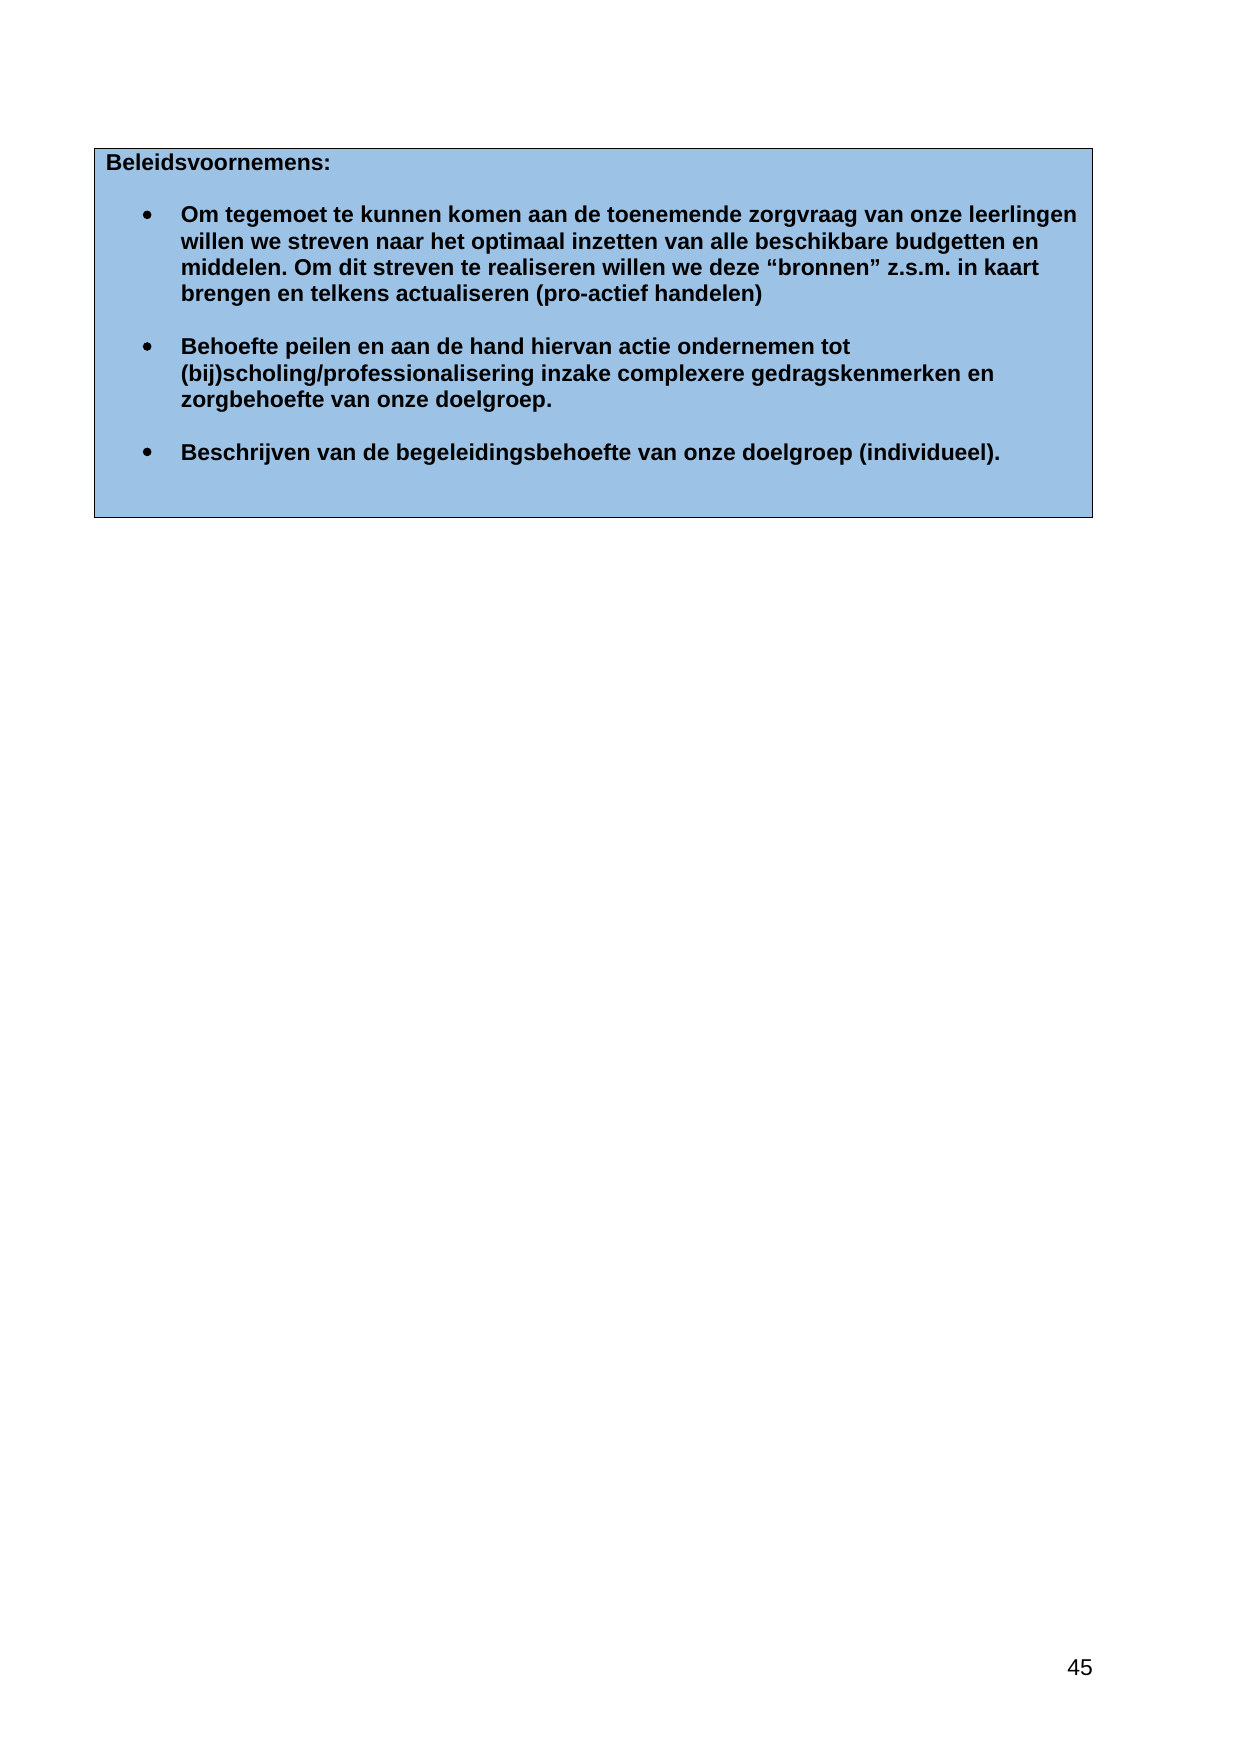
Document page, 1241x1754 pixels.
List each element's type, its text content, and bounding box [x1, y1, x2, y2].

table_header Beleidsvoornemens: Om tegemoet te kunnen komen aan de toenemende zorgvraag van onze leerlingen willen we streven naar het optimaal inzetten van alle beschikbare budgetten en middelen. Om dit streven te realiseren willen we deze “bronnen” z.s.m. in kaart brengen en telkens actualiseren (pro-actief handelen) Behoefte peilen en aan de hand hiervan actie ondernemen tot (bij)scholing/professionalisering inzake complexere gedragskenmerken en zorgbehoefte van onze doelgroep. Beschrijven van de begeleidingsbehoefte van onze doelgroep (individueel). [95, 149, 1092, 517]
